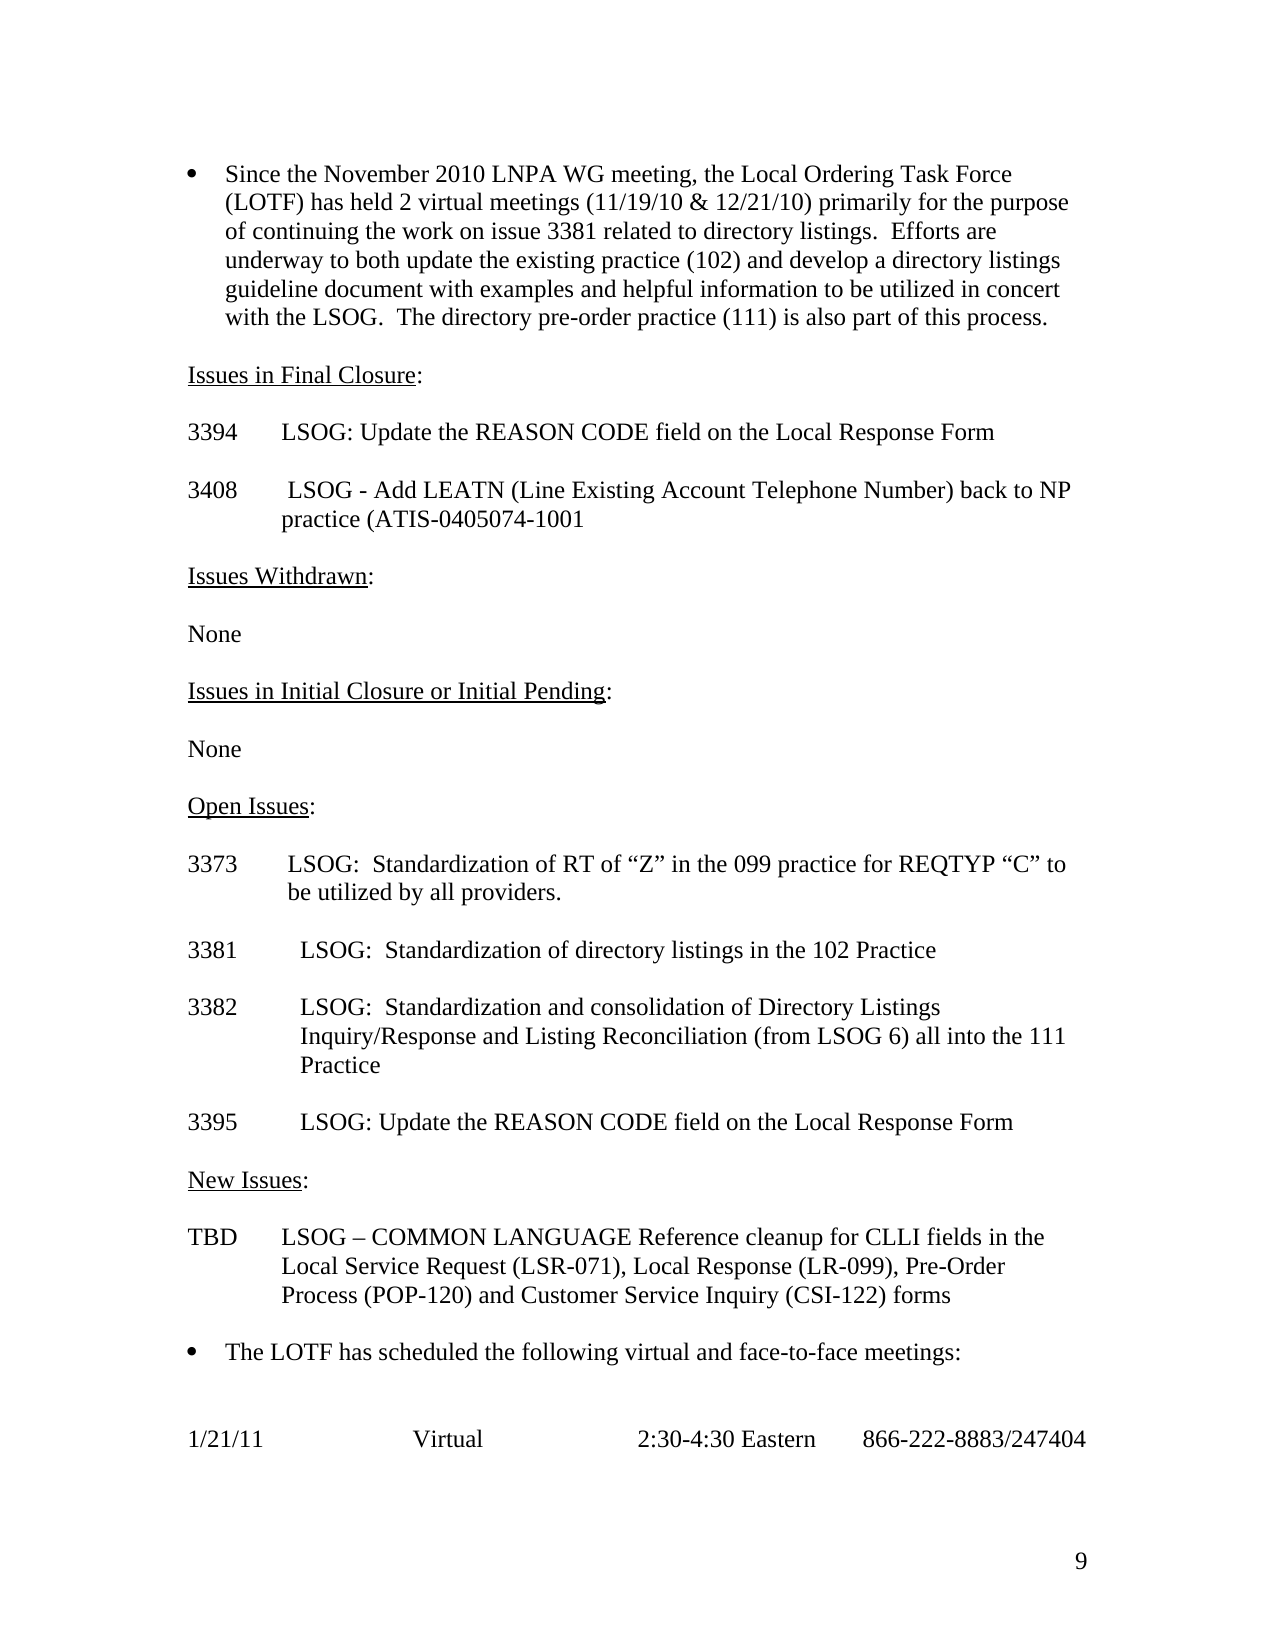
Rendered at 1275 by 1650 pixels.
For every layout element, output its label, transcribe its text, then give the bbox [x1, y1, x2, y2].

text 3381 LSOG: Standardization of directory listings in the 102 Practice [187, 935, 1087, 964]
list LSOG: Update the REASON CODE field on the Local Response Form [187, 417, 1087, 446]
text New Issues: [187, 1165, 1087, 1194]
list LSOG: Standardization and consolidation of Directory Listings Inquiry/Response and Listing Reconciliation (from LSOG 6) all into the 111 Practice [187, 992, 1087, 1079]
text None [187, 734, 1087, 762]
list Since the November 2010 LNPA WG meeting, the Local Ordering Task Force (LOTF) has held 2 virtual meetings (11/19/10 & 12/21/10) primarily for the purpose of continuing the work on issue 3381 related to directory listings. Efforts are underway to both update the existing practice (102) and develop a directory listings guideline document with examples and helpful information to be utilized in concert with the LSOG. The directory pre-order practice (111) is also part of this process. [187, 159, 1087, 331]
list The LOTF has scheduled the following virtual and face-to-face meetings: [187, 1337, 1087, 1366]
text TBD LSOG – COMMON LANGUAGE Reference cleanup for CLLI fields in the Local Service Request (LSR-071), Local Response (LR-099), Pre-Order Process (POP-120) and Customer Service Inquiry (CSI-122) forms [187, 1222, 1087, 1309]
text 1/21/11 Virtual 2:30-4:30 Eastern 866-222-8883/247404 [187, 1424, 1087, 1452]
list LSOG: Update the REASON CODE field on the Local Response Form [187, 1107, 1087, 1136]
text Issues Withdrawn: [187, 561, 1087, 590]
text 3408 LSOG - Add LEATN (Line Existing Account Telephone Number) back to NP practice (ATIS-0405074-1001 [187, 475, 1087, 532]
text Open Issues: [187, 791, 1087, 820]
text Issues in Initial Closure or Initial Pending: [187, 676, 1087, 705]
text Issues in Final Closure: [187, 360, 1087, 389]
text 3373 LSOG: Standardization of RT of “Z” in the 099 practice for REQTYP “C” to be utilized by all providers. [187, 849, 1087, 906]
text None [181, 619, 1087, 647]
